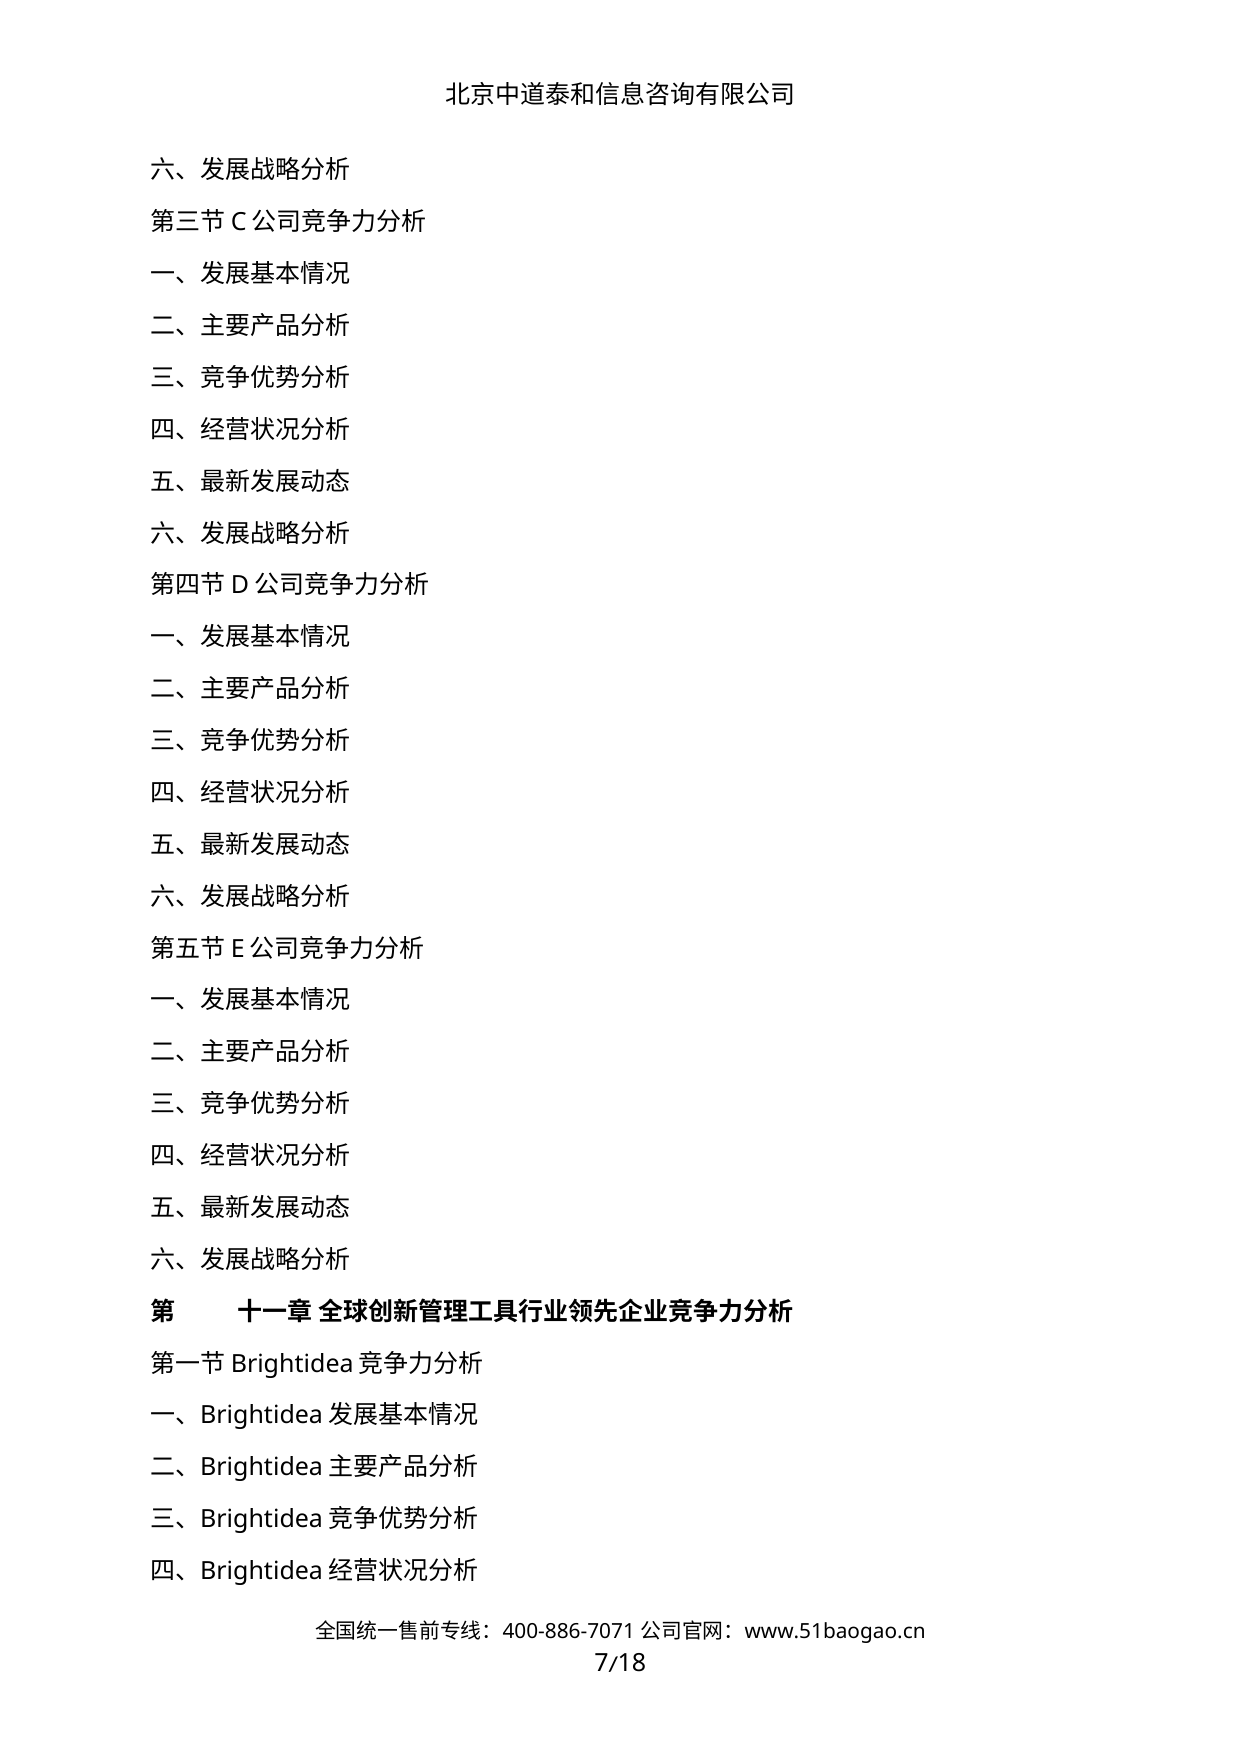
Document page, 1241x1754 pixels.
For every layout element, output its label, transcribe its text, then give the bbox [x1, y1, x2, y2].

text 六、发展战略分析 [150, 876, 1090, 912]
text 三、竞争优势分析 [150, 1084, 1090, 1120]
text 二、主要产品分析 [150, 306, 1090, 342]
text 六、发展战略分析 [150, 513, 1090, 549]
text 第一节 Brightidea竞争力分析 [150, 1343, 1090, 1379]
text 三、Brightidea竞争优势分析 [150, 1499, 1090, 1535]
text 一、Brightidea发展基本情况 [150, 1395, 1090, 1431]
text 四、Brightidea经营状况分析 [150, 1551, 1090, 1587]
text 一、发展基本情况 [150, 254, 1090, 290]
text 五、最新发展动态 [150, 1187, 1090, 1224]
text 一、发展基本情况 [150, 617, 1090, 653]
text 第四节 D公司竞争力分析 [150, 565, 1090, 601]
text 五、最新发展动态 [150, 461, 1090, 497]
text 四、经营状况分析 [150, 409, 1090, 446]
text 六、发展战略分析 [150, 1239, 1090, 1276]
text 第五节 E公司竞争力分析 [150, 928, 1090, 964]
text 四、经营状况分析 [150, 772, 1090, 809]
text 三、竞争优势分析 [150, 721, 1090, 757]
text 三、竞争优势分析 [150, 357, 1090, 394]
text 四、经营状况分析 [150, 1136, 1090, 1172]
text 第 十一章 全球创新管理工具行业领先企业竞争力分析 [150, 1291, 1090, 1327]
text 六、发展战略分析 [150, 150, 1090, 186]
text 五、最新发展动态 [150, 824, 1090, 861]
text 第三节 C公司竞争力分析 [150, 202, 1090, 238]
text 二、Brightidea主要产品分析 [150, 1447, 1090, 1483]
text 二、主要产品分析 [150, 1032, 1090, 1068]
text 二、主要产品分析 [150, 669, 1090, 705]
text 一、发展基本情况 [150, 980, 1090, 1016]
